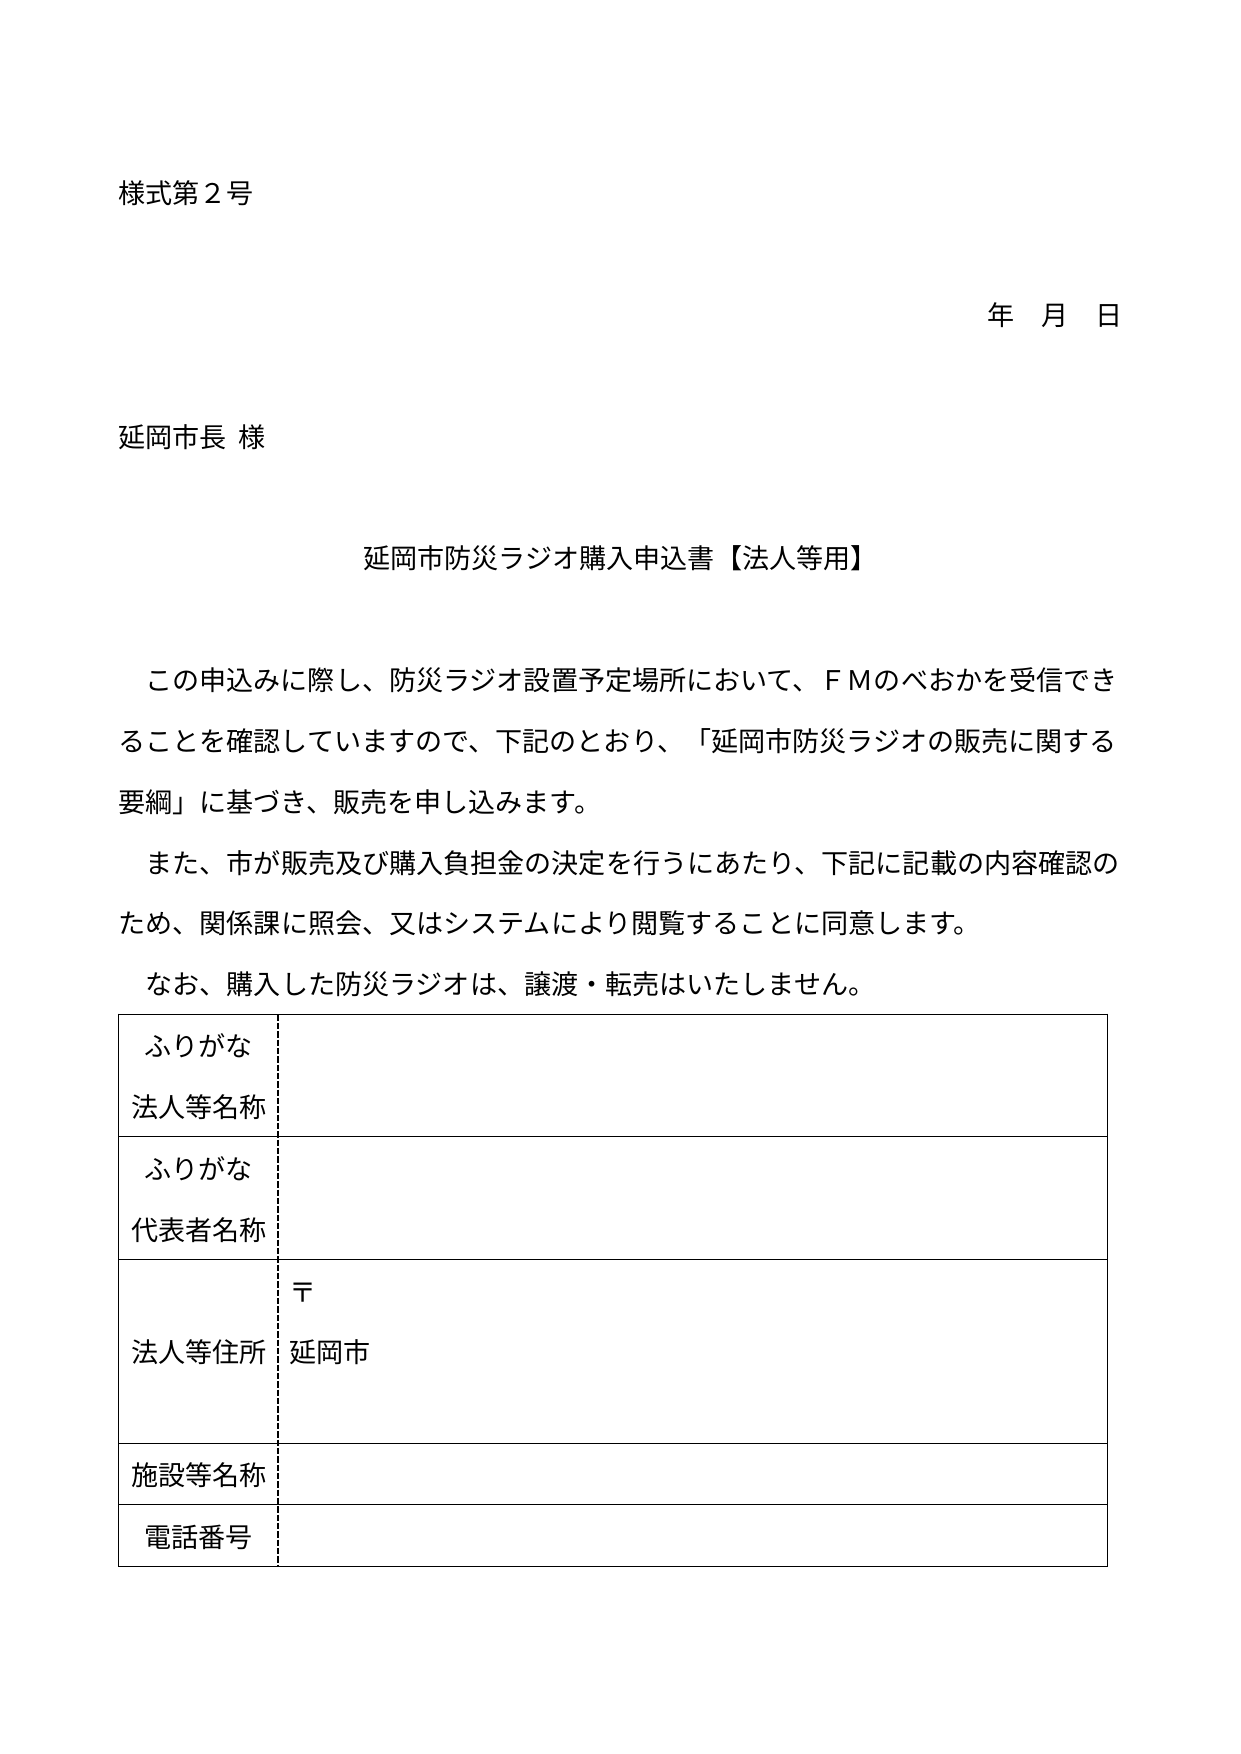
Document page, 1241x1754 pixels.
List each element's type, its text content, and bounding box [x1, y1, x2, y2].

table_cell [278, 1137, 1107, 1259]
table_header [278, 1015, 1107, 1136]
text この申込みに際し、防災ラジオ設置予定場所において、ＦＭのべおかを受信できることを確認していますので、下記のとおり、「延岡市防災ラジオの販売に関する要綱」に基づき、販売を申し込みます。 [118, 648, 1122, 831]
table_cell 電話番号 [119, 1505, 278, 1566]
table_cell [278, 1444, 1107, 1504]
text なお、購入した防災ラジオは、譲渡・転売はいたしません。 [118, 953, 1122, 1013]
table_cell ふりがな 代表者名称 [119, 1137, 278, 1259]
table_cell 法人等住所 [119, 1260, 278, 1442]
text 延岡市長 様 [118, 405, 1122, 466]
table_cell 〒 延岡市 [278, 1260, 1107, 1442]
text 年 月 日 [118, 283, 1122, 344]
text 様式第２号 [118, 162, 1122, 223]
table_header ふりがな 法人等名称 [119, 1015, 278, 1136]
text また、市が販売及び購入負担金の決定を行うにあたり、下記に記載の内容確認のため、関係課に照会、又はシステムにより閲覧することに同意します。 [118, 831, 1122, 953]
table_cell 施設等名称 [119, 1444, 278, 1504]
text 延岡市防災ラジオ購入申込書【法人等用】 [118, 527, 1122, 588]
table_cell [278, 1505, 1107, 1566]
